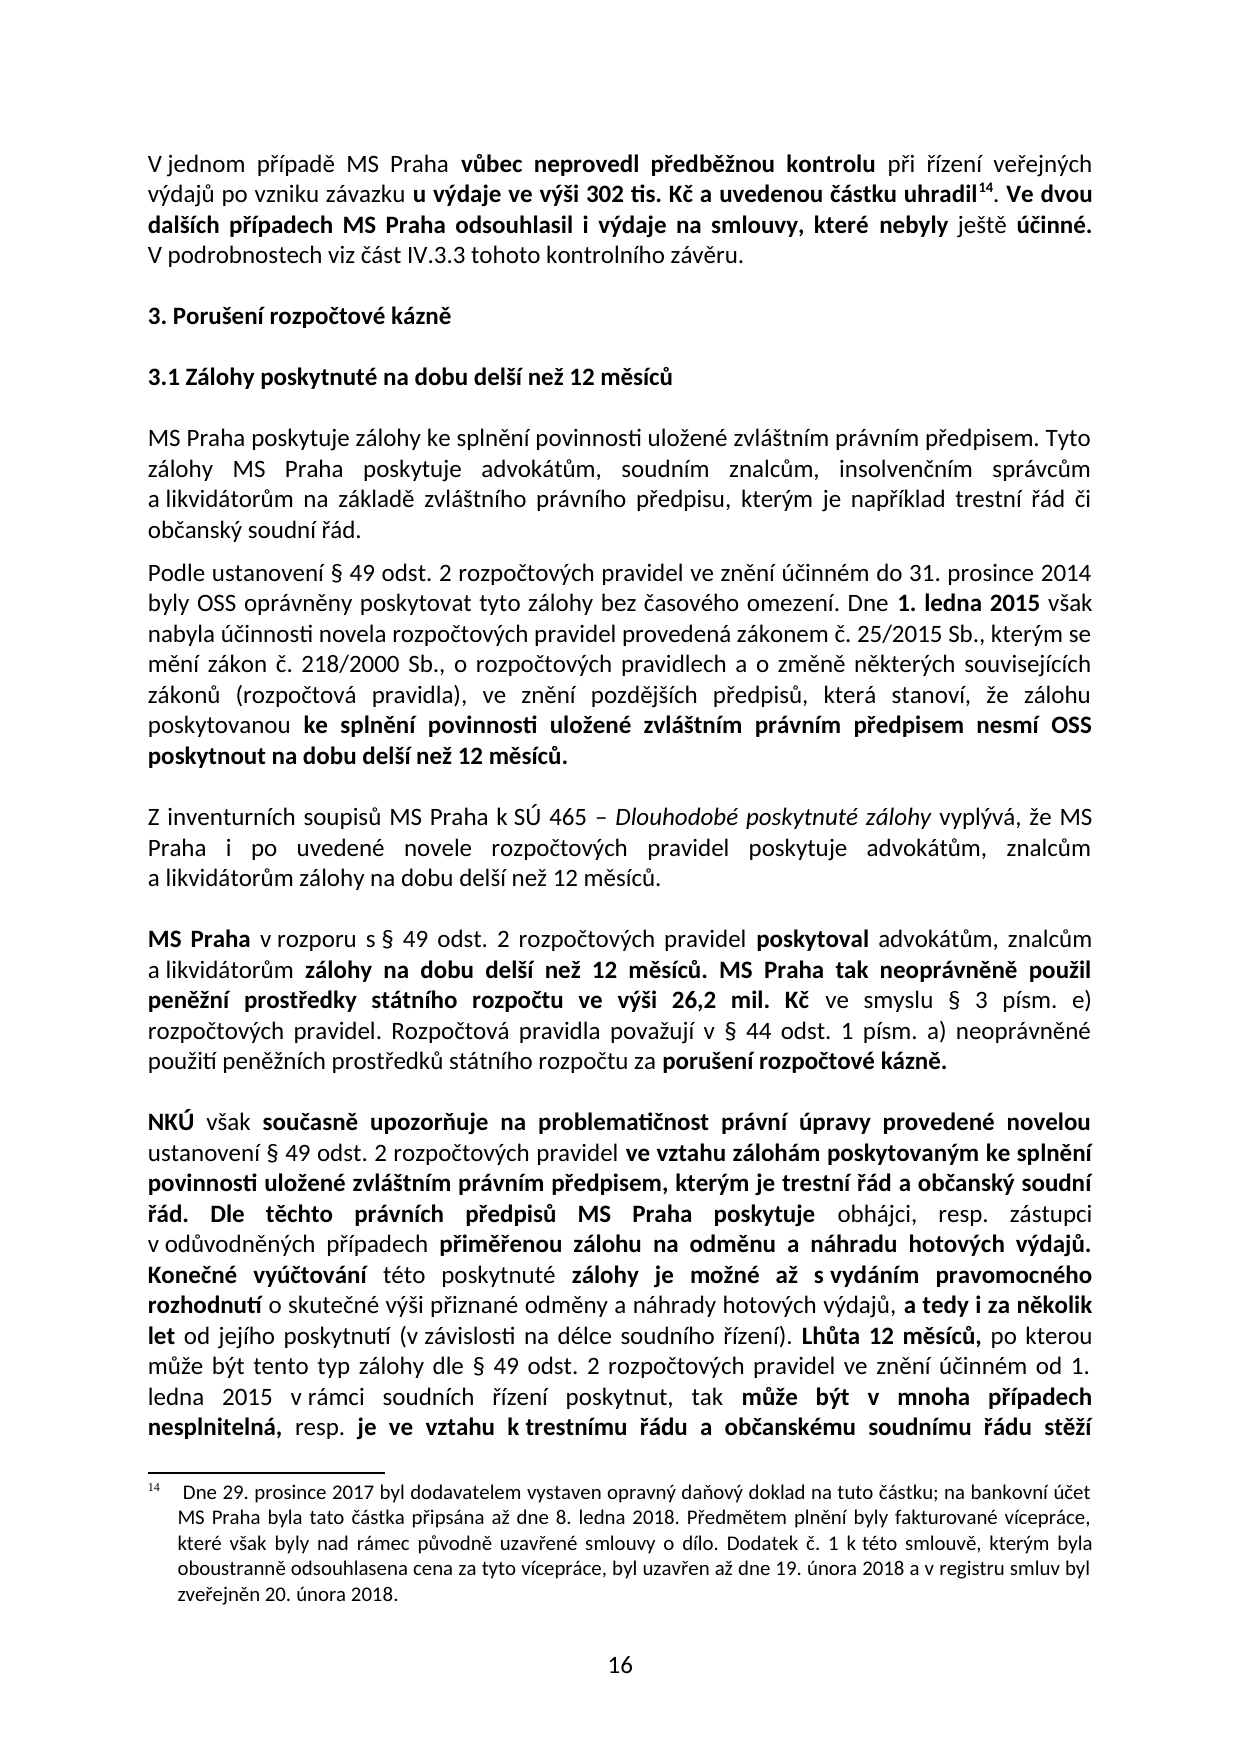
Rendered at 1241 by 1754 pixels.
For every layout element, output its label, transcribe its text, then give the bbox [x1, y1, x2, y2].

text 3. Porušení rozpočtové kázně [148, 300, 1092, 331]
text Z inventurních soupisů MS Praha k SÚ 465 – Dlouhodobé poskytnuté zálohy vyplývá, že MS Praha i po uvedené novele rozpočtových pravidel poskytuje advokátům, znalcům a likvidátorům zálohy na dobu delší než 12 měsíců. [148, 801, 1092, 893]
text MS Praha v rozporu s § 49 odst. 2 rozpočtových pravidel poskytoval advokátům, znalcům a likvidátorům zálohy na dobu delší než 12 měsíců. MS Praha tak neoprávněně použil peněžní prostředky státního rozpočtu ve výši 26,2 mil. Kč ve smyslu § 3 písm. e) rozpočtových pravidel. Rozpočtová pravidla považují v § 44 odst. 1 písm. a) neoprávněné použití peněžních prostředků státního rozpočtu za porušení rozpočtové kázně. [148, 923, 1092, 1076]
text MS Praha poskytuje zálohy ke splnění povinnosti uložené zvláštním právním předpisem. Tyto zálohy MS Praha poskytuje advokátům, soudním znalcům, insolvenčním správcům a likvidátorům na základě zvláštního právního předpisu, kterým je například trestní řád či občanský soudní řád. [148, 422, 1092, 544]
text V jednom případě MS Praha vůbec neprovedl předběžnou kontrolu při řízení veřejných výdajů po vzniku závazku u výdaje ve výši 302 tis. Kč a uvedenou částku uhradil. Ve dvou dalších případech MS Praha odsouhlasil i výdaje na smlouvy, které nebyly ještě účinné. V podrobnostech viz část IV.3.3 tohoto kontrolního závěru. [148, 148, 1092, 270]
text 3.1 Zálohy poskytnuté na dobu delší než 12 měsíců [148, 361, 1092, 392]
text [148, 1106, 1092, 1442]
text Podle ustanovení § 49 odst. 2 rozpočtových pravidel ve znění účinném do 31. prosince 2014 byly OSS oprávněny poskytovat tyto zálohy bez časového omezení. Dne 1. ledna 2015 však nabyla účinnosti novela rozpočtových pravidel provedená zákonem č. 25/2015 Sb., kterým se mění zákon č. 218/2000 Sb., o rozpočtových pravidlech a o změně některých souvisejících zákonů (rozpočtová pravidla), ve znění pozdějších předpisů, která stanoví, že zálohu poskytovanou ke splnění povinnosti uložené zvláštním právním předpisem nesmí OSS poskytnout na dobu delší než 12 měsíců. [148, 557, 1092, 771]
